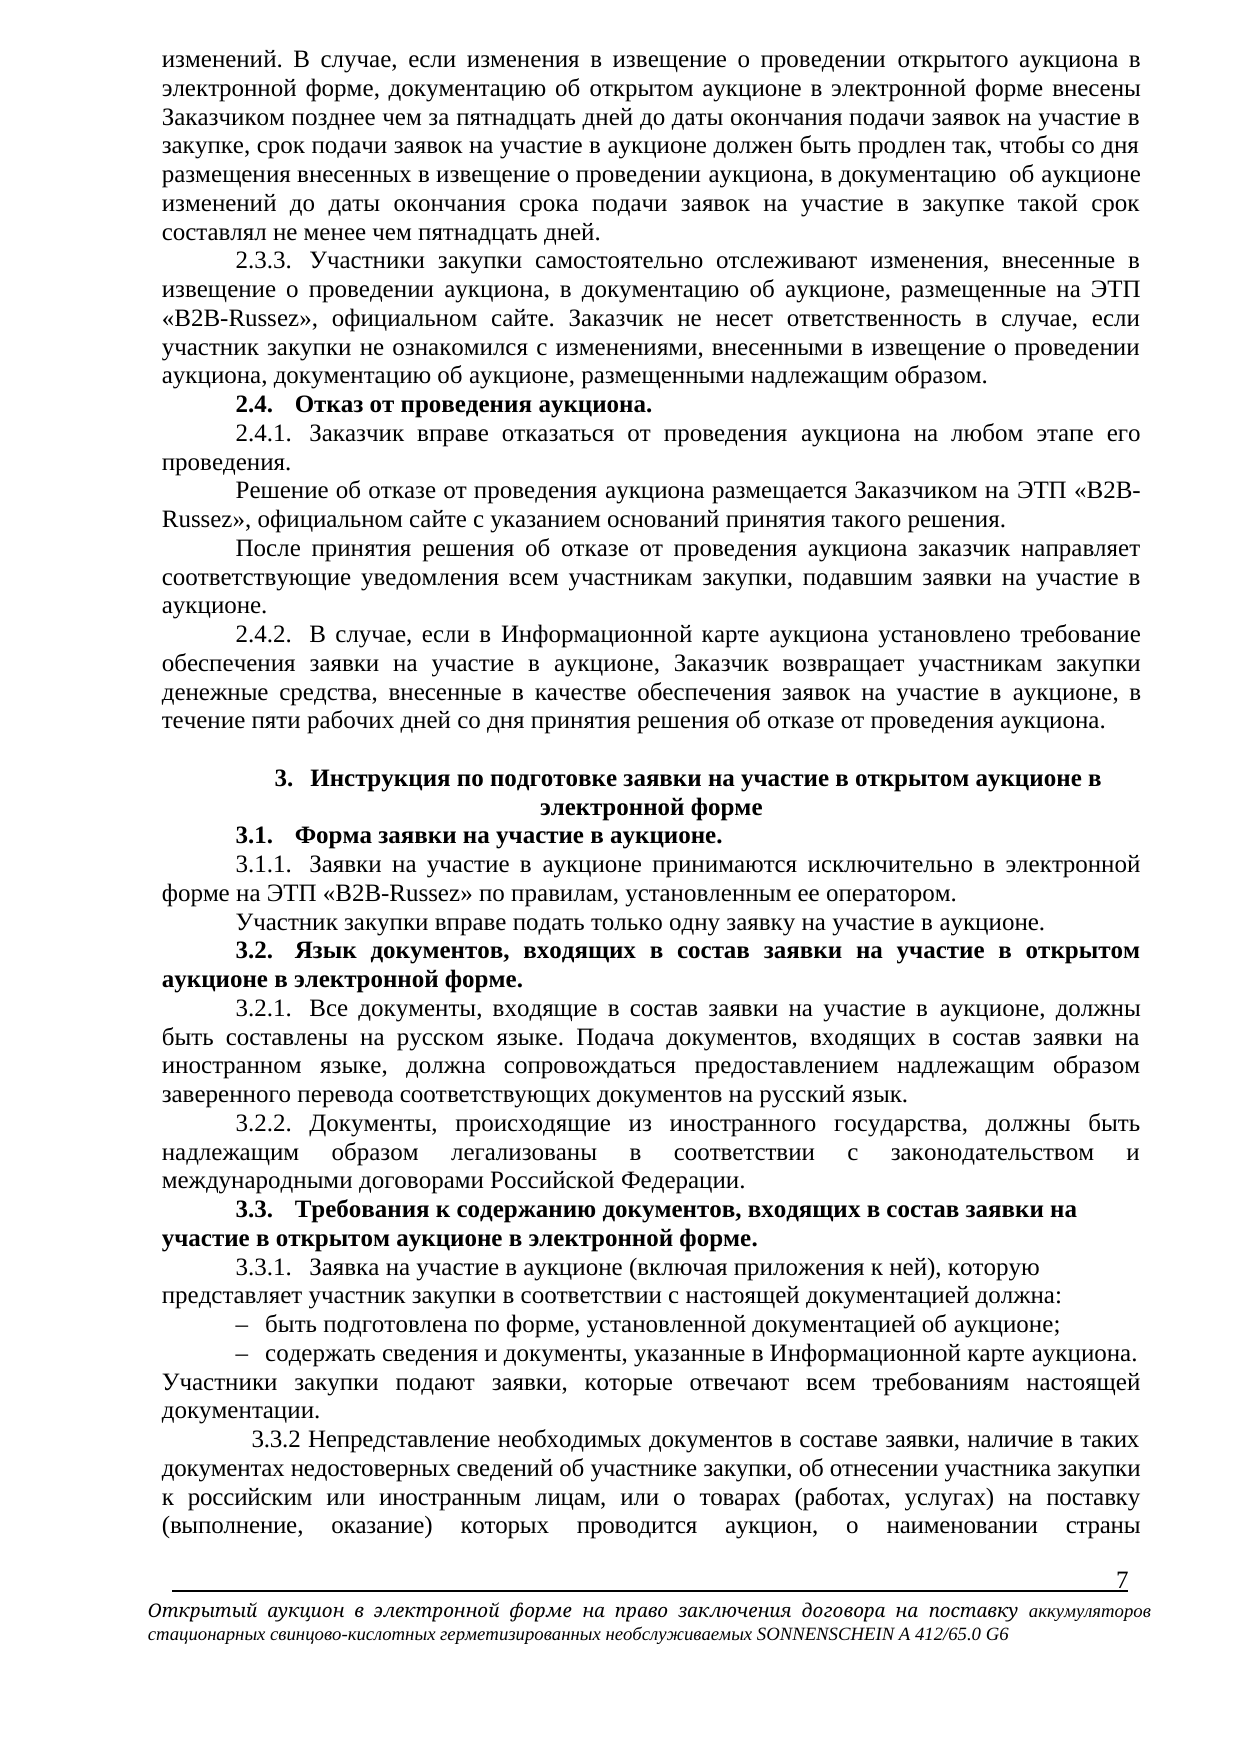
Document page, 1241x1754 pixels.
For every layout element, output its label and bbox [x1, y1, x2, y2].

table_header [150, 44, 1152, 1539]
